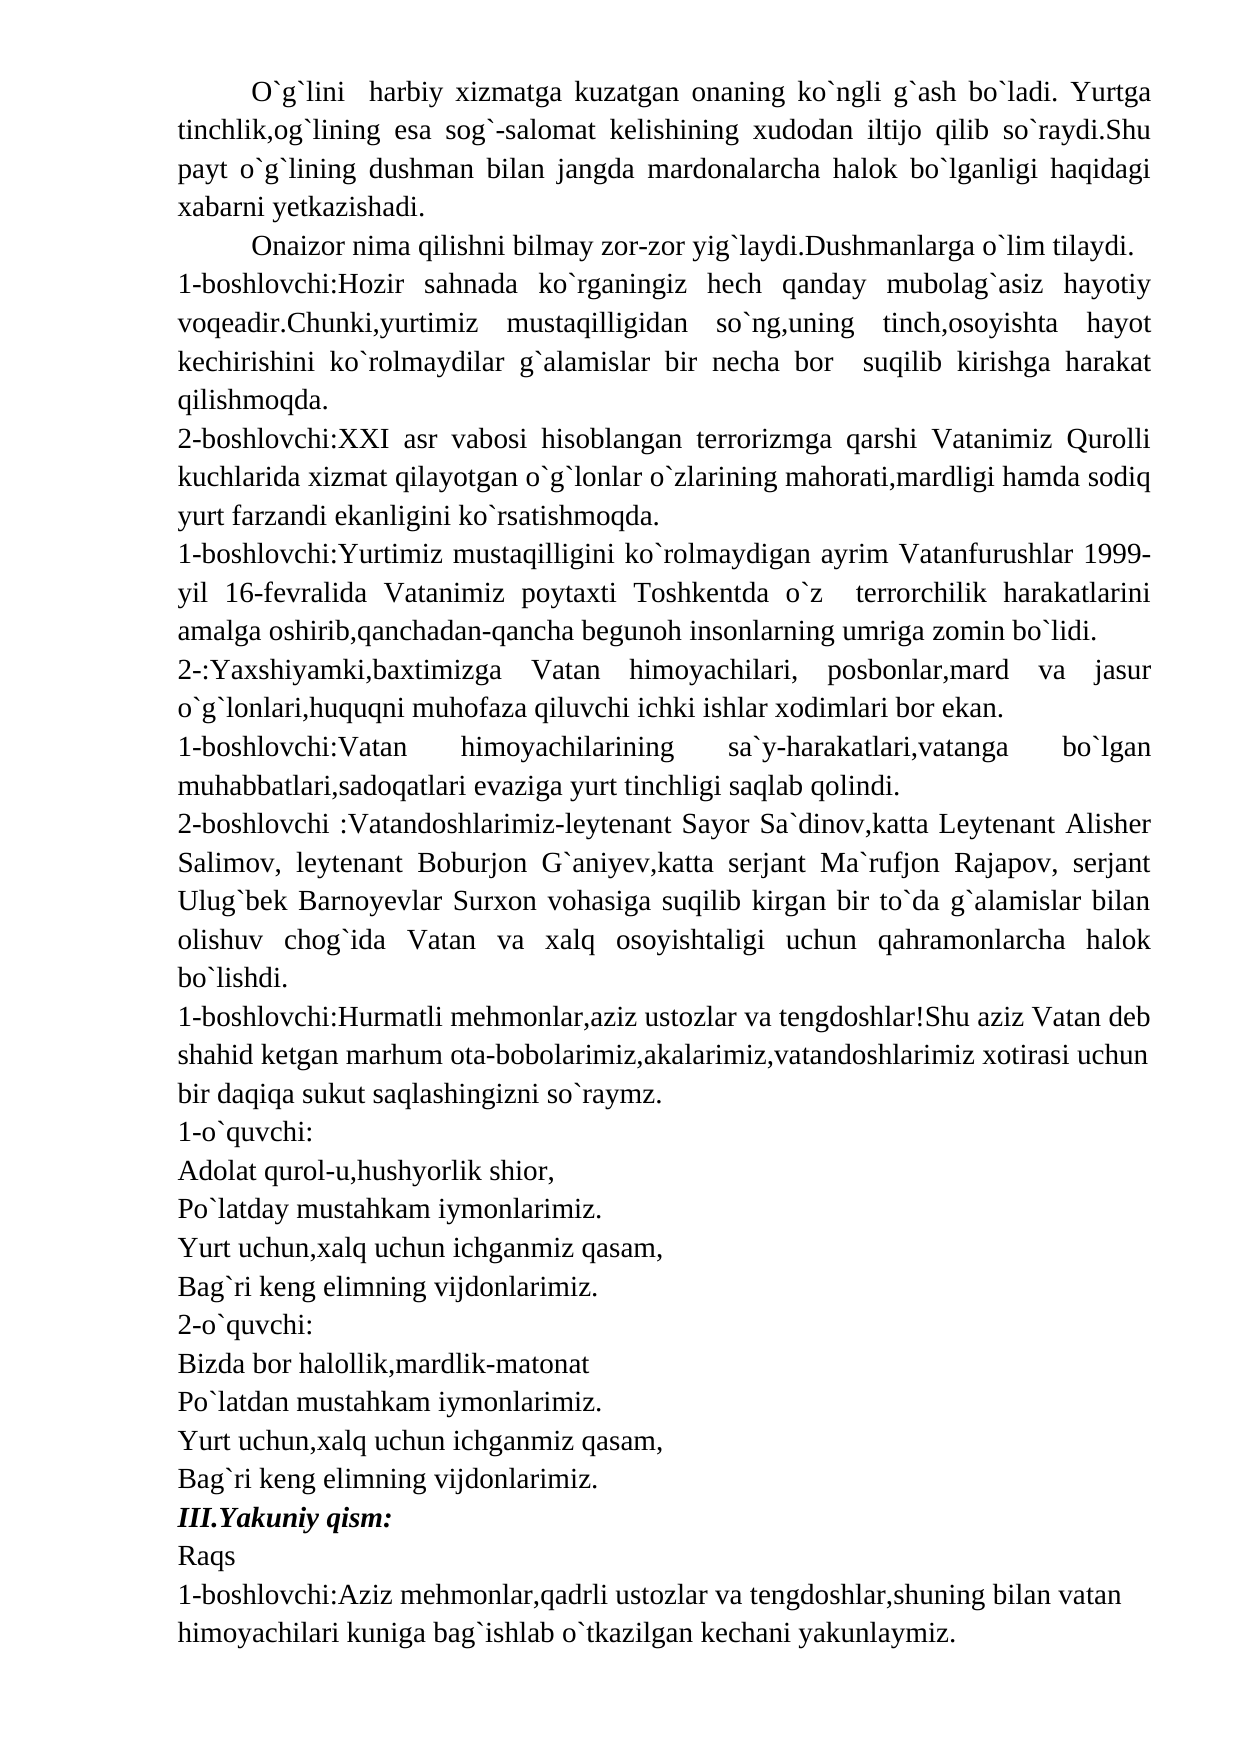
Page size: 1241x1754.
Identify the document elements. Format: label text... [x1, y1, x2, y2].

text III.Yakuniy qism: Raqs 1-boshlovchi:Aziz mehmonlar,qadrli ustozlar va tengdoshlar,shuning bilan vatan himoyachilari kuniga bag`ishlab o`tkazilgan kechani yakunlaymiz. [177, 1500, 1152, 1649]
text Onaizor nima qilishni bilmay zor-zor yig`laydi.Dushmanlarga o`lim tilaydi. [177, 228, 1152, 262]
text 2-boshlovchi :Vatandoshlarimiz-leytenant Sayor Sa`dinov,katta Leytenant Alisher Salimov, leytenant Boburjon G`aniyev,katta serjant Ma`rufjon Rajapov, serjant Ulug`bek Barnoyevlar Surxon vohasiga suqilib kirgan bir to`da g`alamislar bilan olishuv chog`ida Vatan va xalq osoyishtaligi uchun qahramonlarcha halok bo`lishdi. [177, 806, 1152, 994]
text O`g`lini harbiy xizmatga kuzatgan onaning ko`ngli g`ash bo`ladi. Yurtga tinchlik,og`lining esa sog`-salomat kelishining xudodan iltijo qilib so`raydi.Shu payt o`g`lining dushman bilan jangda mardonalarcha halok bo`lganligi haqidagi xabarni yetkazishadi. [177, 74, 1152, 223]
text Bag`ri keng elimning vijdonlarimiz. [177, 1461, 1152, 1495]
text 1-boshlovchi:Yurtimiz mustaqilligini ko`rolmaydigan ayrim Vatanfurushlar 1999-yil 16-fevralida Vatanimiz poytaxti Toshkentda o`z terrorchilik harakatlarini amalga oshirib,qanchadan-qancha begunoh insonlarning umriga zomin bo`lidi. [177, 536, 1152, 647]
text 1-o`quvchi: [177, 1114, 1152, 1148]
text 2-:Yaxshiyamki,baxtimizga Vatan himoyachilari, posbonlar,mard va jasur o`g`lonlari,huquqni muhofaza qiluvchi ichki ishlar xodimlari bor ekan. [177, 652, 1152, 724]
text 2-boshlovchi:XXI asr vabosi hisoblangan terrorizmga qarshi Vatanimiz Qurolli kuchlarida xizmat qilayotgan o`g`lonlar o`zlarining mahorati,mardligi hamda sodiq yurt farzandi ekanligini ko`rsatishmoqda. [177, 421, 1152, 531]
text 1-boshlovchi:Vatan himoyachilarining sa`y-harakatlari,vatanga bo`lgan muhabbatlari,sadoqatlari evaziga yurt tinchligi saqlab qolindi. [177, 729, 1152, 801]
text 1-boshlovchi:Hozir sahnada ko`rganingiz hech qanday mubolag`asiz hayotiy voqeadir.Chunki,yurtimiz mustaqilligidan so`ng,uning tinch,osoyishta hayot kechirishini ko`rolmaydilar g`alamislar bir necha bor suqilib kirishga harakat qilishmoqda. [177, 267, 1152, 416]
text 1-boshlovchi:Hurmatli mehmonlar,aziz ustozlar va tengdoshlar!Shu aziz Vatan deb shahid ketgan marhum ota-bobolarimiz,akalarimiz,vatandoshlarimiz xotirasi uchun bir daqiqa sukut saqlashingizni so`raymz. [177, 999, 1152, 1109]
text Po`latdan mustahkam iymonlarimiz. Yurt uchun,xalq uchun ichganmiz qasam, [177, 1384, 1152, 1456]
text Adolat qurol-u,hushyorlik shior, Po`latday mustahkam iymonlarimiz. Yurt uchun,xalq uchun ichganmiz qasam, Bag`ri keng elimning vijdonlarimiz. [177, 1153, 1152, 1302]
text 2-o`quvchi: [177, 1307, 1152, 1341]
text Bizda bor halollik,mardlik-matonat [177, 1346, 1152, 1379]
